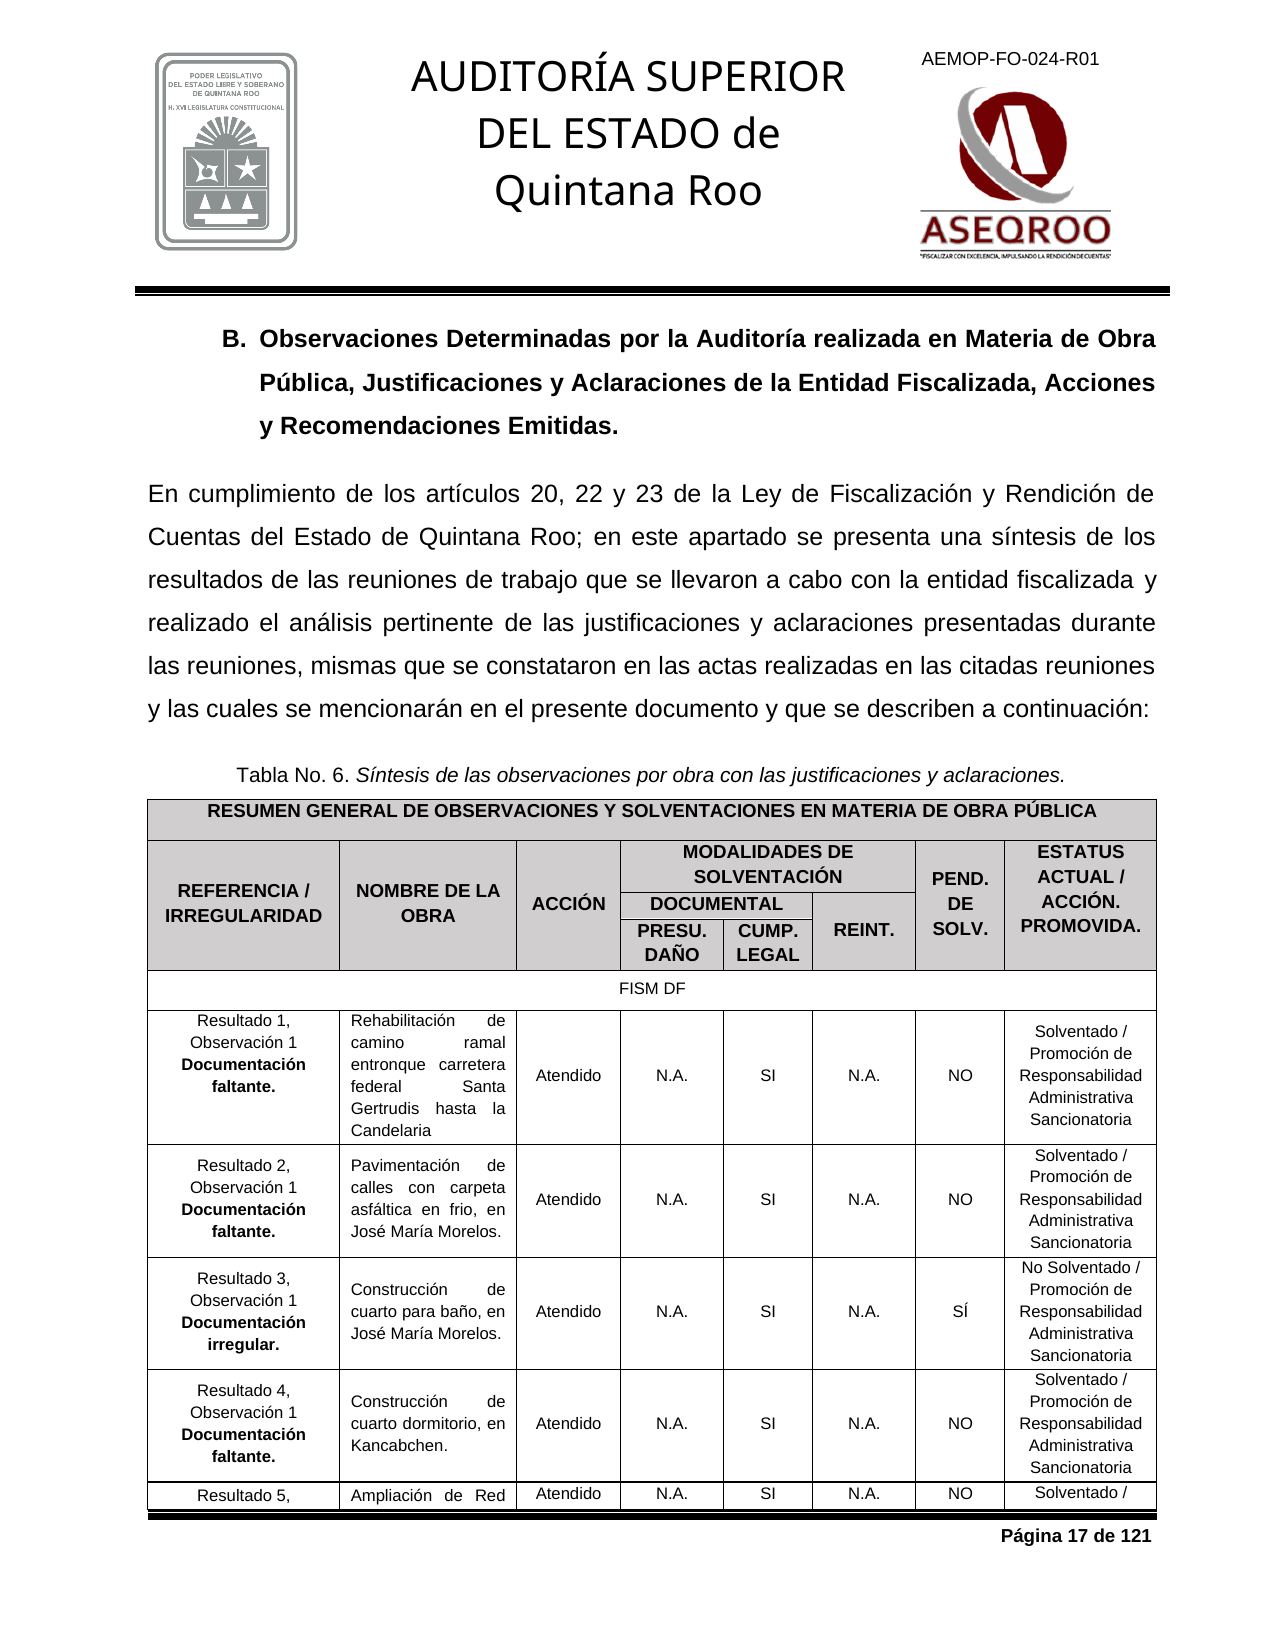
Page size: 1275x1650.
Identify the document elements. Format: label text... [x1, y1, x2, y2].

table_cell N.A. [813, 1145, 915, 1257]
table_cell Construcción de cuarto para baño, en José María Morelos. [340, 1258, 516, 1369]
table_cell PEND. DE SOLV. [916, 841, 1004, 970]
table_cell Solventado / Promoción de Responsabilidad Administrativa Sancionatoria [1005, 1370, 1156, 1481]
table_header RESUMEN GENERAL DE OBSERVACIONES Y SOLVENTACIONES EN MATERIA DE OBRA PÚBLICA [148, 800, 1156, 840]
table_cell N.A. [621, 1145, 723, 1257]
subtitle Observaciones Determinadas por la Auditoría realizada en Materia de Obra Pública, Justificaciones y Aclaraciones de la Entidad Fiscalizada, Acciones y Recomendaciones Emitidas. [222, 324, 1157, 439]
table_cell REINT. [813, 893, 915, 970]
table_cell SI [724, 1483, 812, 1509]
table_cell Resultado 4, Observación 1 Documentación faltante. [148, 1370, 339, 1481]
table_cell Rehabilitación de camino ramal entronque carretera federal Santa Gertrudis hasta la Candelaria [340, 1011, 516, 1144]
table_cell FISM DF [148, 971, 1156, 1010]
table_cell DOCUMENTAL [621, 893, 812, 918]
picture [153, 49, 299, 252]
table_cell N.A. [621, 1483, 723, 1509]
table_cell Solventado / Promoción de Responsabilidad Administrativa Sancionatoria [1005, 1011, 1156, 1144]
table_cell SI [724, 1370, 812, 1481]
table_cell Atendido [517, 1011, 620, 1144]
table_cell CUMP. LEGAL [724, 920, 812, 970]
table_cell Atendido [517, 1370, 620, 1481]
table_cell N.A. [813, 1370, 915, 1481]
table_cell NO [916, 1483, 1004, 1509]
table_cell SI [724, 1145, 812, 1257]
table_cell REFERENCIA / IRREGULARIDAD [148, 841, 339, 970]
table_cell Resultado 1, Observación 1 Documentación faltante. [148, 1011, 339, 1144]
text Tabla No. 6. Síntesis de las observaciones por obra con las justificaciones y aclaraciones. [148, 763, 1157, 787]
table_cell PRESU. DAÑO [621, 920, 723, 970]
table_cell NO [916, 1370, 1004, 1481]
table_cell Atendido [517, 1483, 620, 1509]
table_cell N.A. [813, 1483, 915, 1509]
table_cell Construcción de cuarto dormitorio, en Kancabchen. [340, 1370, 516, 1481]
table_cell NO [916, 1011, 1004, 1144]
table_cell Pavimentación de calles con carpeta asfáltica en frio, en José María Morelos. [340, 1145, 516, 1257]
table_cell ESTATUS ACTUAL / ACCIÓN. PROMOVIDA. [1005, 841, 1156, 970]
table_cell N.A. [621, 1258, 723, 1369]
table_cell Resultado 2, Observación 1 Documentación faltante. [148, 1145, 339, 1257]
table_cell Atendido [517, 1258, 620, 1369]
table_cell SÍ [916, 1258, 1004, 1369]
table_cell No Solventado / Promoción de Responsabilidad Administrativa Sancionatoria [1005, 1258, 1156, 1369]
table_cell Solventado / Promoción de Responsabilidad Administrativa Sancionatoria [1005, 1145, 1156, 1257]
table_cell NOMBRE DE LA OBRA [340, 841, 516, 970]
table_cell SI [724, 1258, 812, 1369]
table_cell MODALIDADES DE SOLVENTACIÓN [621, 841, 915, 892]
table_cell N.A. [621, 1011, 723, 1144]
table_cell ACCIÓN [517, 841, 620, 970]
table_cell SI [724, 1011, 812, 1144]
table_cell N.A. [813, 1011, 915, 1144]
table_cell Atendido [517, 1145, 620, 1257]
table_cell Resultado 3, Observación 1 Documentación irregular. [148, 1258, 339, 1369]
table_cell N.A. [621, 1370, 723, 1481]
table_cell NO [916, 1145, 1004, 1257]
table_cell Resultado 5, Observación 1 Documentación faltante. [148, 1483, 339, 1509]
picture [920, 87, 1111, 259]
text En cumplimiento de los artículos 20, 22 y 23 de la Ley de Fiscalización y Rendición de Cuentas del Estado de Quintana Roo; en este apartado se presenta una síntesis de los resultados de las reuniones de trabajo que se llevaron a cabo con la entidad fiscalizada y realizado el análisis pertinente de las justificaciones y aclaraciones presentadas durante las reuniones, mismas que se constataron en las actas realizadas en las citadas reuniones y las cuales se mencionarán en el presente documento y que se describen a continuación: [148, 479, 1157, 723]
table_cell N.A. [813, 1258, 915, 1369]
